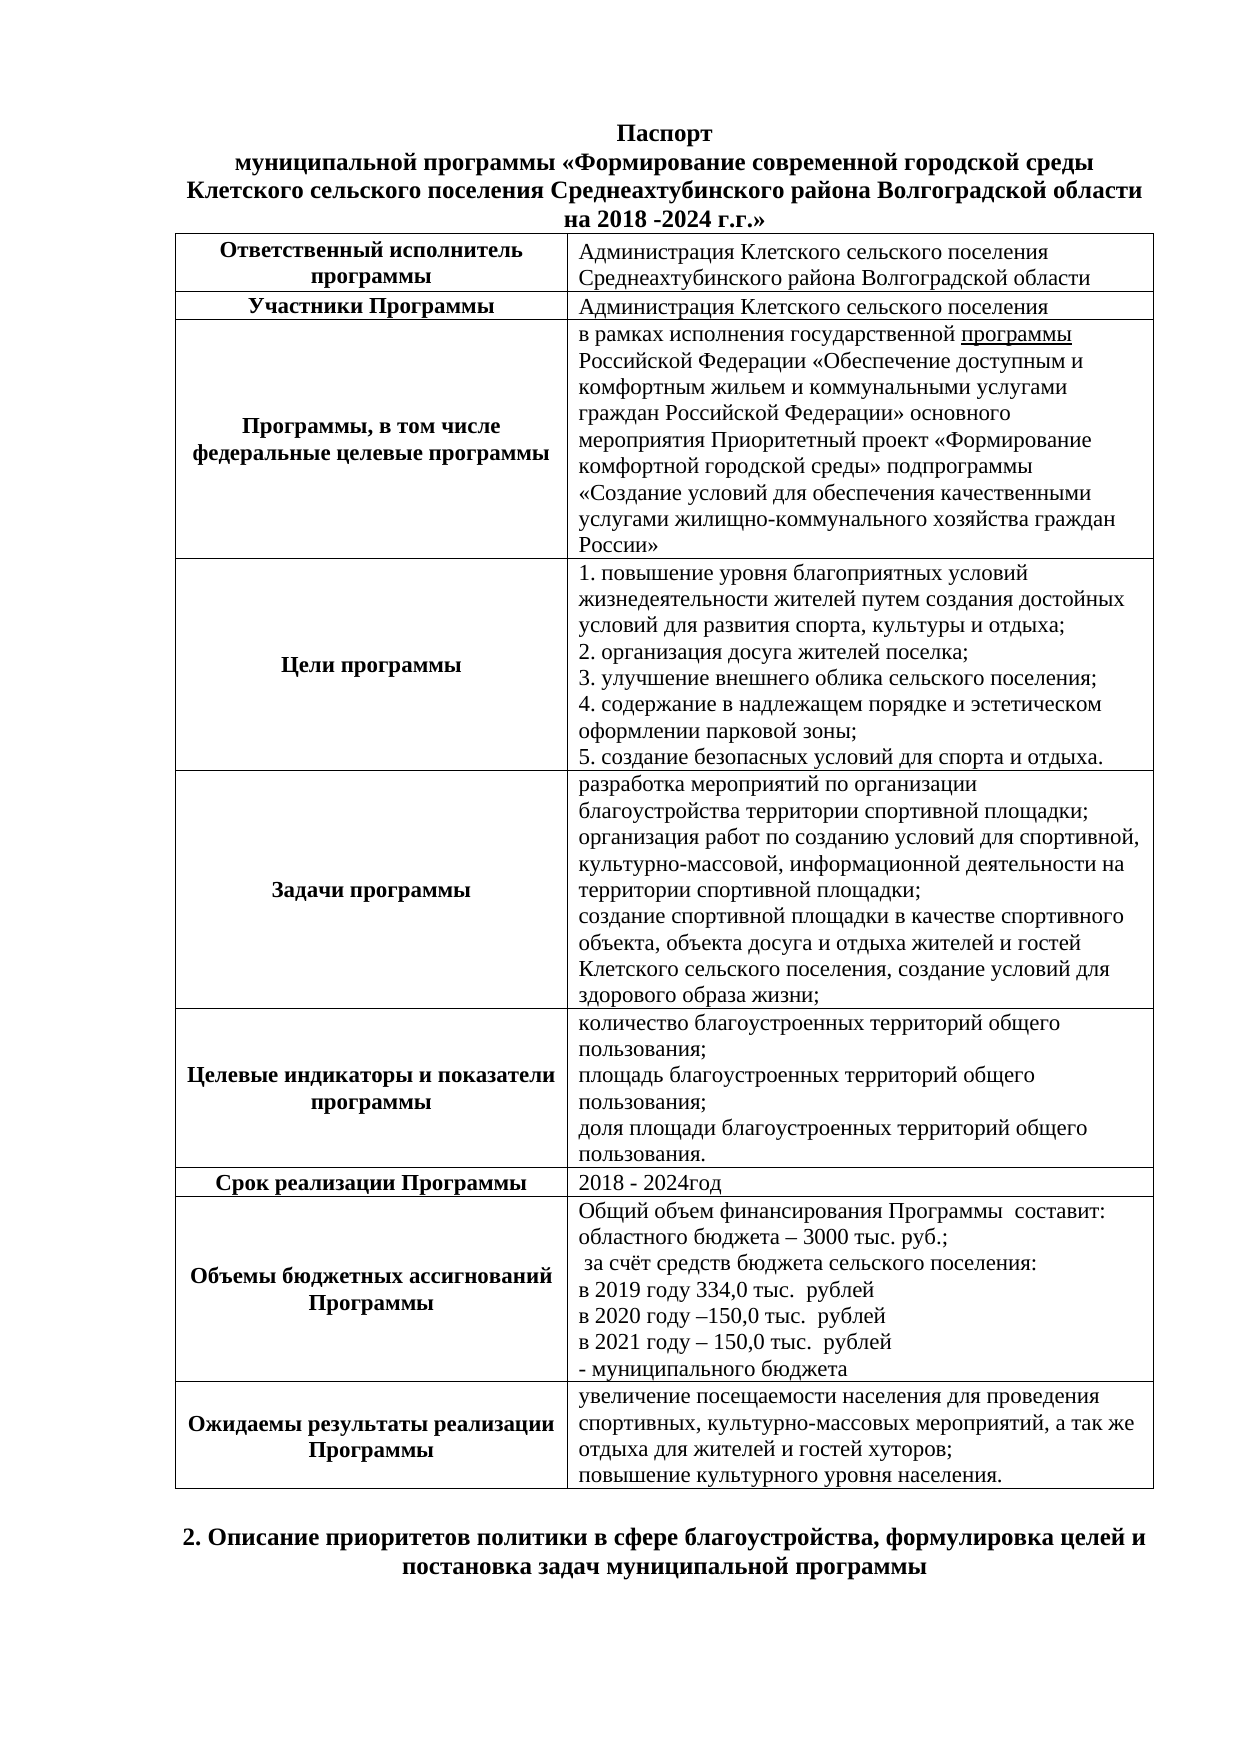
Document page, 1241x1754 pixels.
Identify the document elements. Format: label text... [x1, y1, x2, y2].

table_cell Задачи программы [176, 771, 567, 1008]
table_cell количество благоустроенных территорий общего пользования; площадь благоустроенных территорий общего пользования; доля площади благоустроенных территорий общего пользования. [568, 1009, 1153, 1167]
text 2. Описание приоритетов политики в сфере благоустройства, формулировка целей и постановка задач муниципальной программы [177, 1522, 1152, 1580]
text Паспорт [177, 118, 1152, 147]
table_cell Участники Программы [176, 292, 567, 319]
table_cell Срок реализации Программы [176, 1168, 567, 1196]
table_cell увеличение посещаемости населения для проведения спортивных, культурно-массовых мероприятий, а так же отдыха для жителей и гостей хуторов; повышение культурного уровня населения. [568, 1382, 1153, 1488]
table_cell в рамках исполнения государственной программы Российской Федерации «Обеспечение доступным и комфортным жильем и коммунальными услугами граждан Российской Федерации» основного мероприятия Приоритетный проект «Формирование комфортной городской среды» подпрограммы «Создание условий для обеспечения качественными услугами жилищно-коммунального хозяйства граждан России» [568, 320, 1153, 558]
table_cell Программы, в том числе федеральные целевые программы [176, 320, 567, 558]
table_cell 2018 - 2024год [568, 1168, 1153, 1196]
table_cell Ожидаемы результаты реализации Программы [176, 1382, 567, 1488]
table_cell Администрация Клетского сельского поселения [568, 292, 1153, 319]
table_cell разработка мероприятий по организации благоустройства территории спортивной площадки; организация работ по созданию условий для спортивной, культурно-массовой, информационной деятельности на территории спортивной площадки; создание спортивной площадки в качестве спортивного объекта, объекта досуга и отдыха жителей и гостей Клетского сельского поселения, создание условий для здорового образа жизни; [568, 771, 1153, 1008]
table_header Администрация Клетского сельского поселения Среднеахтубинского района Волгоградской области [568, 234, 1153, 291]
text муниципальной программы «Формирование современной городской среды Клетского сельского поселения Среднеахтубинского района Волгоградской области на 2018 -2024 г.г.» [177, 147, 1152, 233]
table_header Ответственный исполнитель программы [176, 234, 567, 291]
table_cell 1. повышение уровня благоприятных условий жизнедеятельности жителей путем создания достойных условий для развития спорта, культуры и отдыха; 2. организация досуга жителей поселка; 3. улучшение внешнего облика сельского поселения; 4. содержание в надлежащем порядке и эстетическом оформлении парковой зоны; 5. создание безопасных условий для спорта и отдыха. [568, 559, 1153, 769]
table_cell Объемы бюджетных ассигнований Программы [176, 1197, 567, 1381]
table_cell Цели программы [176, 559, 567, 769]
table_cell Общий объем финансирования Программы составит: областного бюджета – 3000 тыс. руб.; за счёт средств бюджета сельского поселения: в 2019 году 334,0 тыс. рублей в 2020 году –150,0 тыс. рублей в 2021 году – 150,0 тыс. рублей - муниципального бюджета [568, 1197, 1153, 1381]
table_cell Целевые индикаторы и показатели программы [176, 1009, 567, 1167]
